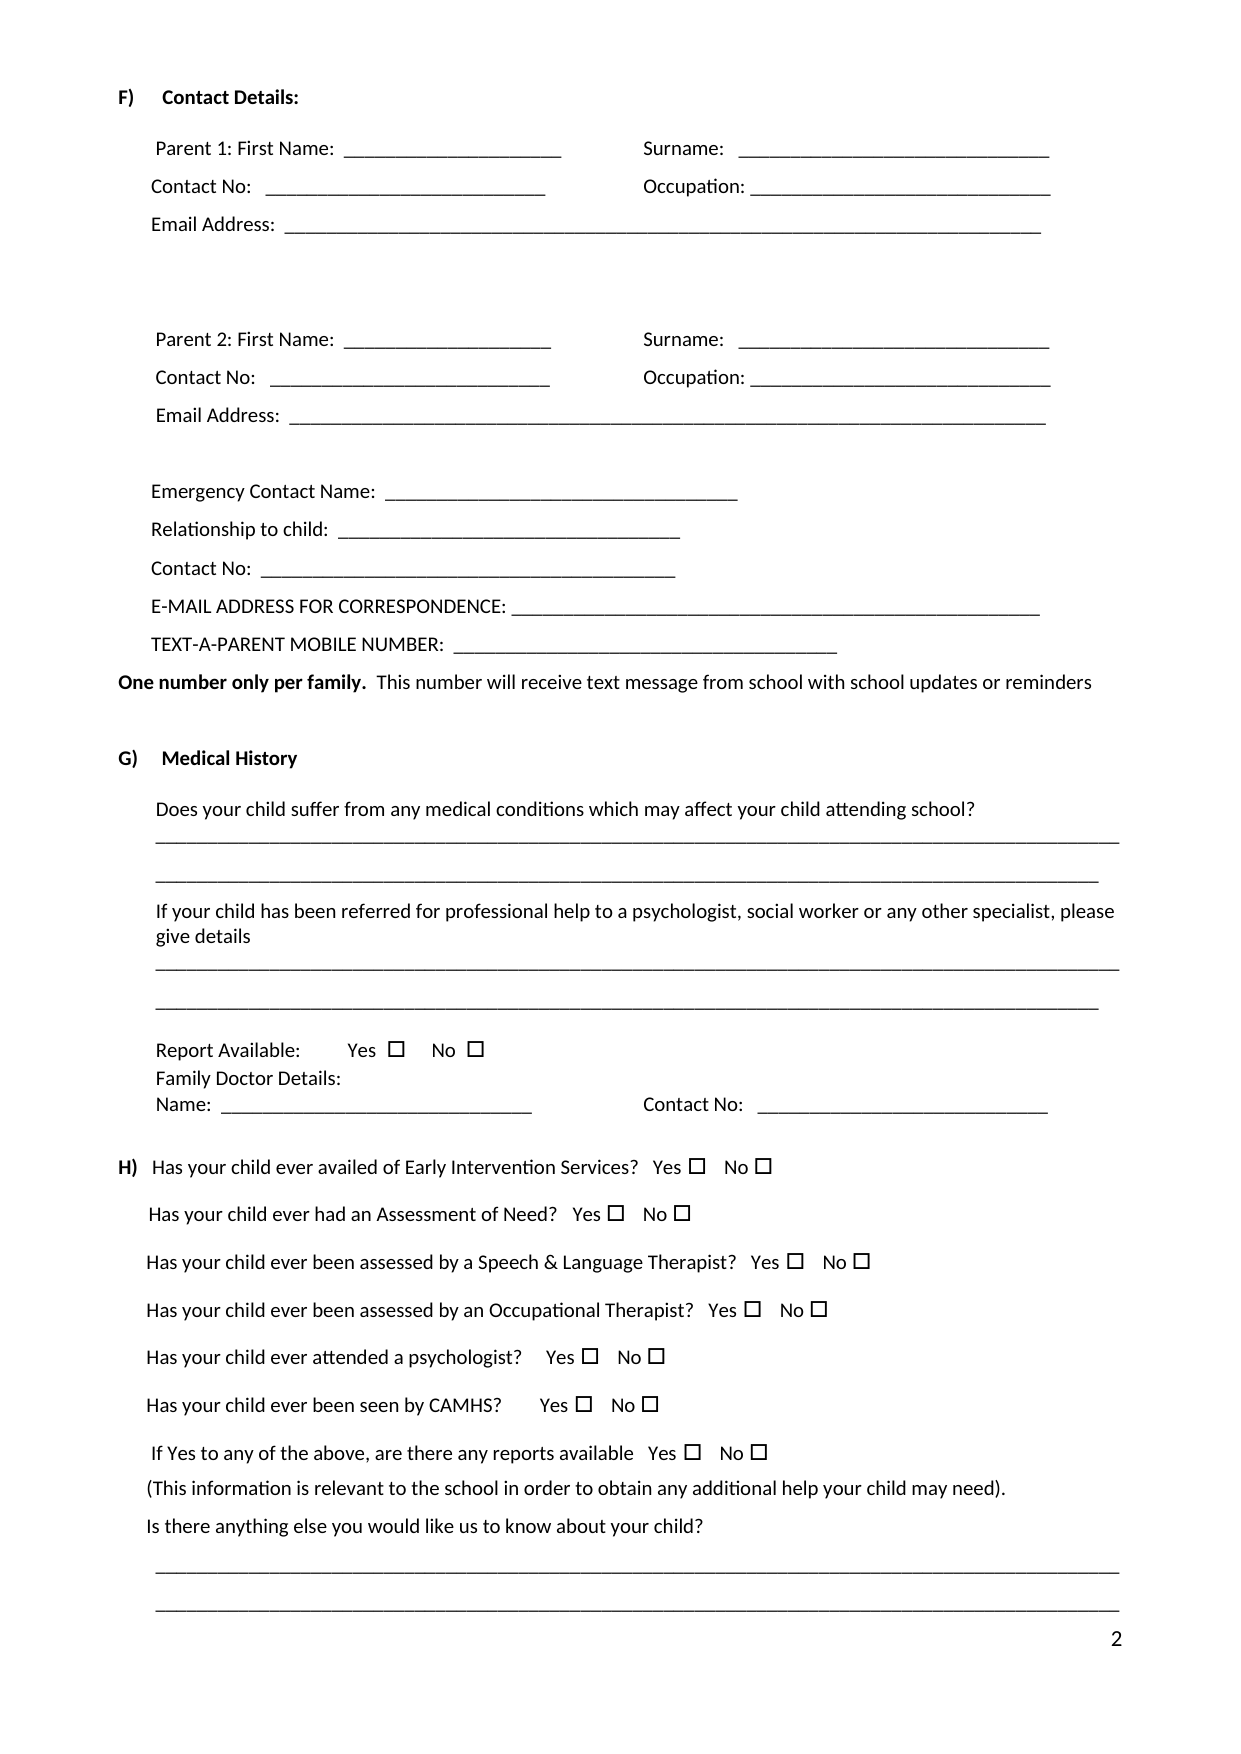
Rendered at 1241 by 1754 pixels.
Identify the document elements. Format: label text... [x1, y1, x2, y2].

text Name: ______________________________ Contact No: ____________________________ [156, 1091, 1122, 1116]
text Emergency Contact Name: __________________________________ [118, 478, 1122, 504]
text Is there anything else you would like us to know about your child? [118, 1513, 1122, 1539]
text Report Available: Yes □ No □ [156, 1025, 1122, 1066]
text Parent 1: First Name: _____________________ Surname: ______________________________ [155, 135, 1122, 161]
text Contact No: ________________________________________ [118, 555, 1122, 580]
text E-MAIL ADDRESS FOR CORRESPONDENCE: ___________________________________________________ [118, 593, 1122, 618]
text Has your child ever attended a psychologist? Yes □ No □ [118, 1332, 1122, 1373]
text If your child has been referred for professional help to a psychologist, social worker or any other specialist, please give details [156, 898, 1122, 949]
text Has your child ever been seen by CAMHS? Yes □ No □ [118, 1380, 1122, 1421]
text F) Contact Details: [118, 84, 1122, 110]
text If Yes to any of the above, are there any reports available Yes □ No □ [118, 1427, 1122, 1468]
text Relationship to child: _________________________________ [118, 517, 1122, 542]
text G) Medical History [118, 745, 1122, 771]
text Has your child ever been assessed by an Occupational Therapist? Yes □ No □ [118, 1285, 1122, 1325]
text ________________________________________________________________________________________________________________________________________________________________________________________ [155, 822, 1122, 885]
text Family Doctor Details: [156, 1066, 1122, 1091]
text TEXT-A-PARENT MOBILE NUMBER: _____________________________________ [118, 631, 1122, 656]
text Has your child ever been assessed by a Speech & Language Therapist? Yes □ No □ [118, 1237, 1122, 1278]
text Email Address: _________________________________________________________________________ [118, 402, 1122, 428]
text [155, 1551, 1122, 1577]
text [155, 1589, 1122, 1615]
text Parent 2: First Name: ____________________ Surname: ______________________________ [118, 326, 1122, 351]
text Email Address: _________________________________________________________________________ [118, 212, 1122, 237]
text Does your child suffer from any medical conditions which may affect your child attending school? [156, 796, 1122, 822]
text H) Has your child ever availed of Early Intervention Services? Yes □ No □ [118, 1142, 1122, 1183]
text (This information is relevant to the school in order to obtain any additional help your child may need). [118, 1475, 1122, 1501]
text ________________________________________________________________________________________________________________________________________________________________________________________ [155, 949, 1122, 1012]
text Has your child ever had an Assessment of Need? Yes □ No □ [118, 1189, 1122, 1230]
text Contact No: ___________________________ Occupation: _____________________________ [155, 364, 1122, 389]
text One number only per family. This number will receive text message from school with school updates or reminders [118, 669, 1122, 694]
text Contact No: ___________________________ Occupation: _____________________________ [118, 173, 1122, 199]
